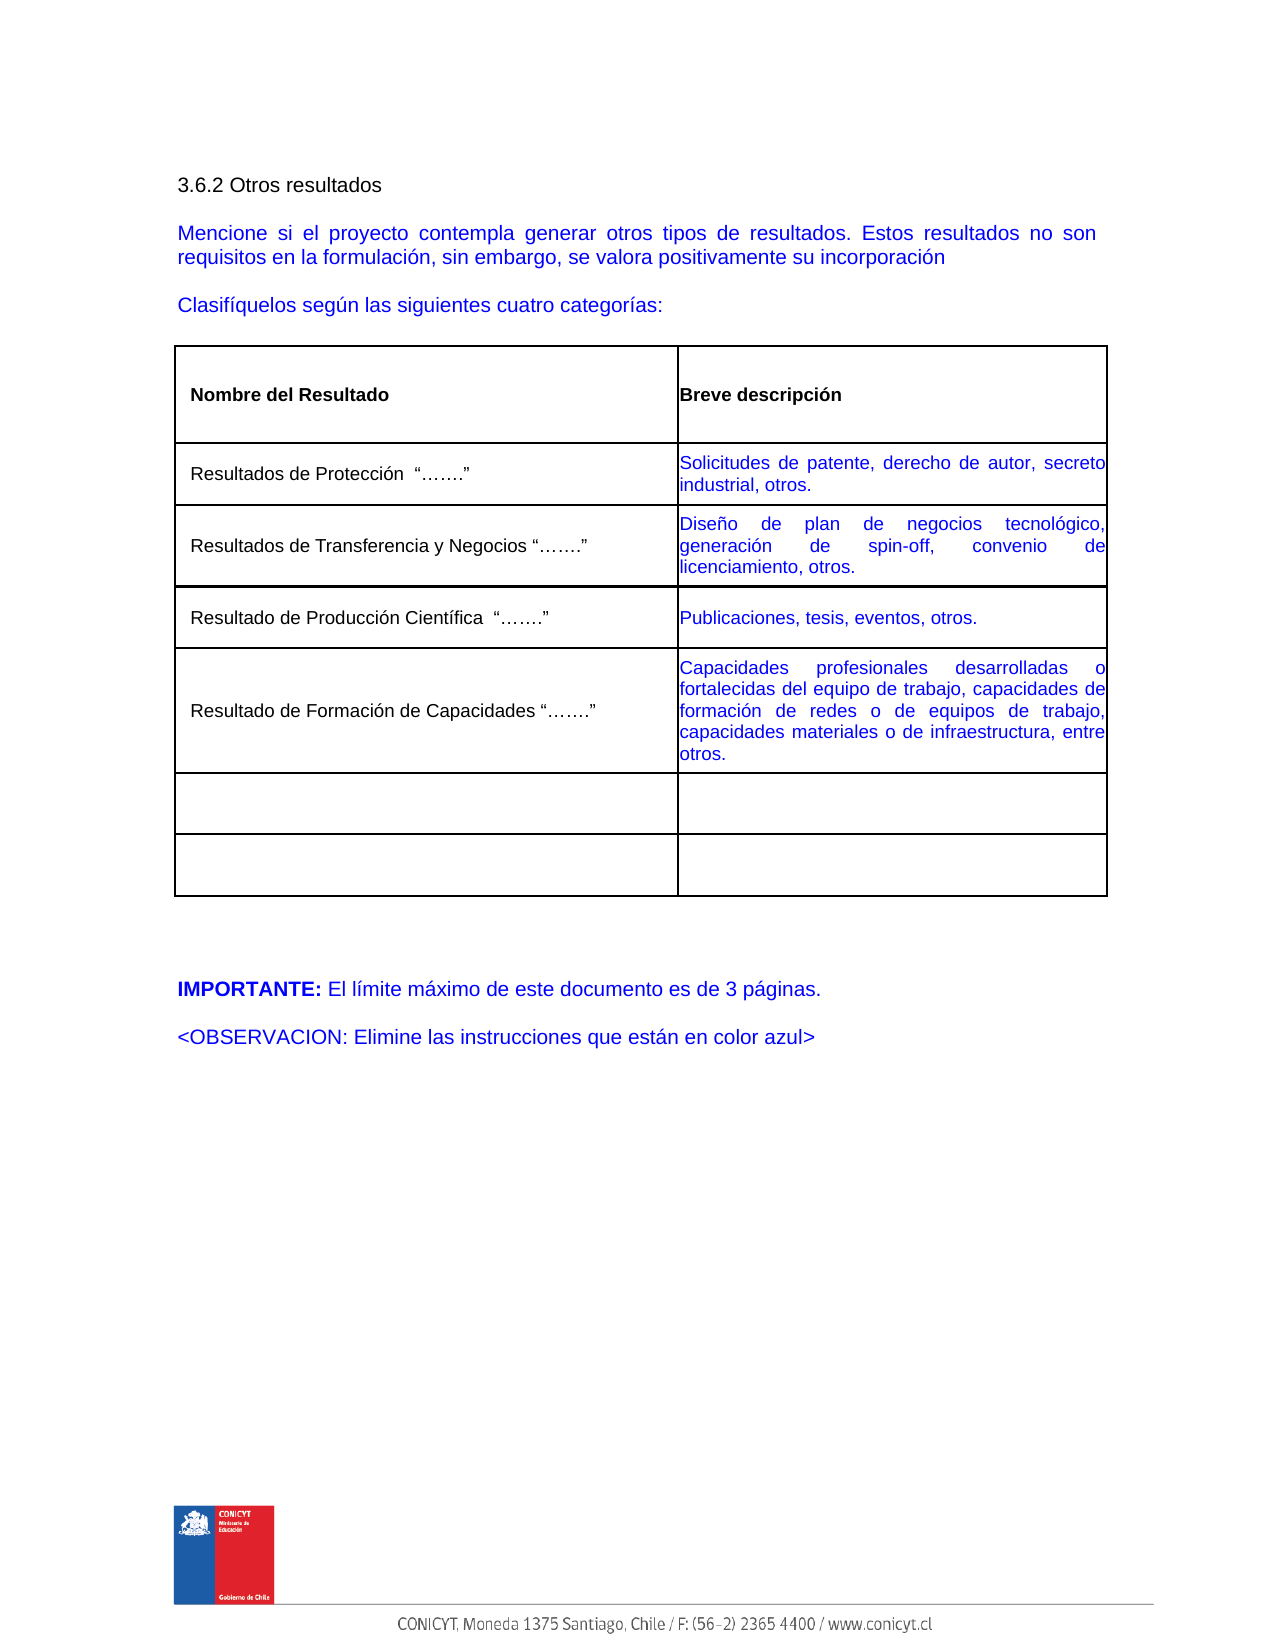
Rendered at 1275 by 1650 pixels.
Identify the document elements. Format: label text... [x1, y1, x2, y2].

picture [159, 1500, 1165, 1647]
text 3.6.2 Otros resultados [177, 173, 1098, 197]
table_cell [176, 835, 677, 895]
table_header Nombre del Resultado [176, 347, 677, 442]
table_cell Capacidades profesionales desarrolladas o fortalecidas del equipo de trabajo, capacidades de formación de redes o de equipos de trabajo, capacidades materiales o de infraestructura, entre otros. [679, 649, 1106, 772]
table_cell Resultado de Formación de Capacidades “…….” [176, 649, 677, 772]
table_cell Diseño de plan de negocios tecnológico, generación de spin-off, convenio de licenciamiento, otros. [679, 506, 1106, 585]
table_cell Solicitudes de patente, derecho de autor, secreto industrial, otros. [679, 444, 1106, 503]
table_cell Resultados de Protección “…….” [176, 444, 677, 503]
table_cell Publicaciones, tesis, eventos, otros. [679, 588, 1106, 647]
table_cell [176, 774, 677, 833]
subtitle <OBSERVACION: Elimine las instrucciones que están en color azul> [177, 1025, 1098, 1049]
subtitle IMPORTANTE: El límite máximo de este documento es de 3 páginas. [177, 977, 1098, 1001]
table_cell Resultados de Transferencia y Negocios “…….” [176, 506, 677, 585]
text Mencione si el proyecto contempla generar otros tipos de resultados. Estos resultados no son requisitos en la formulación, sin embargo, se valora positivamente su incorporación [177, 221, 1098, 269]
table_header Breve descripción [679, 347, 1106, 442]
table_cell [679, 774, 1106, 833]
text Clasifíquelos según las siguientes cuatro categorías: [177, 293, 1098, 317]
table_cell Resultado de Producción Científica “…….” [176, 588, 677, 647]
table_cell [679, 835, 1106, 895]
